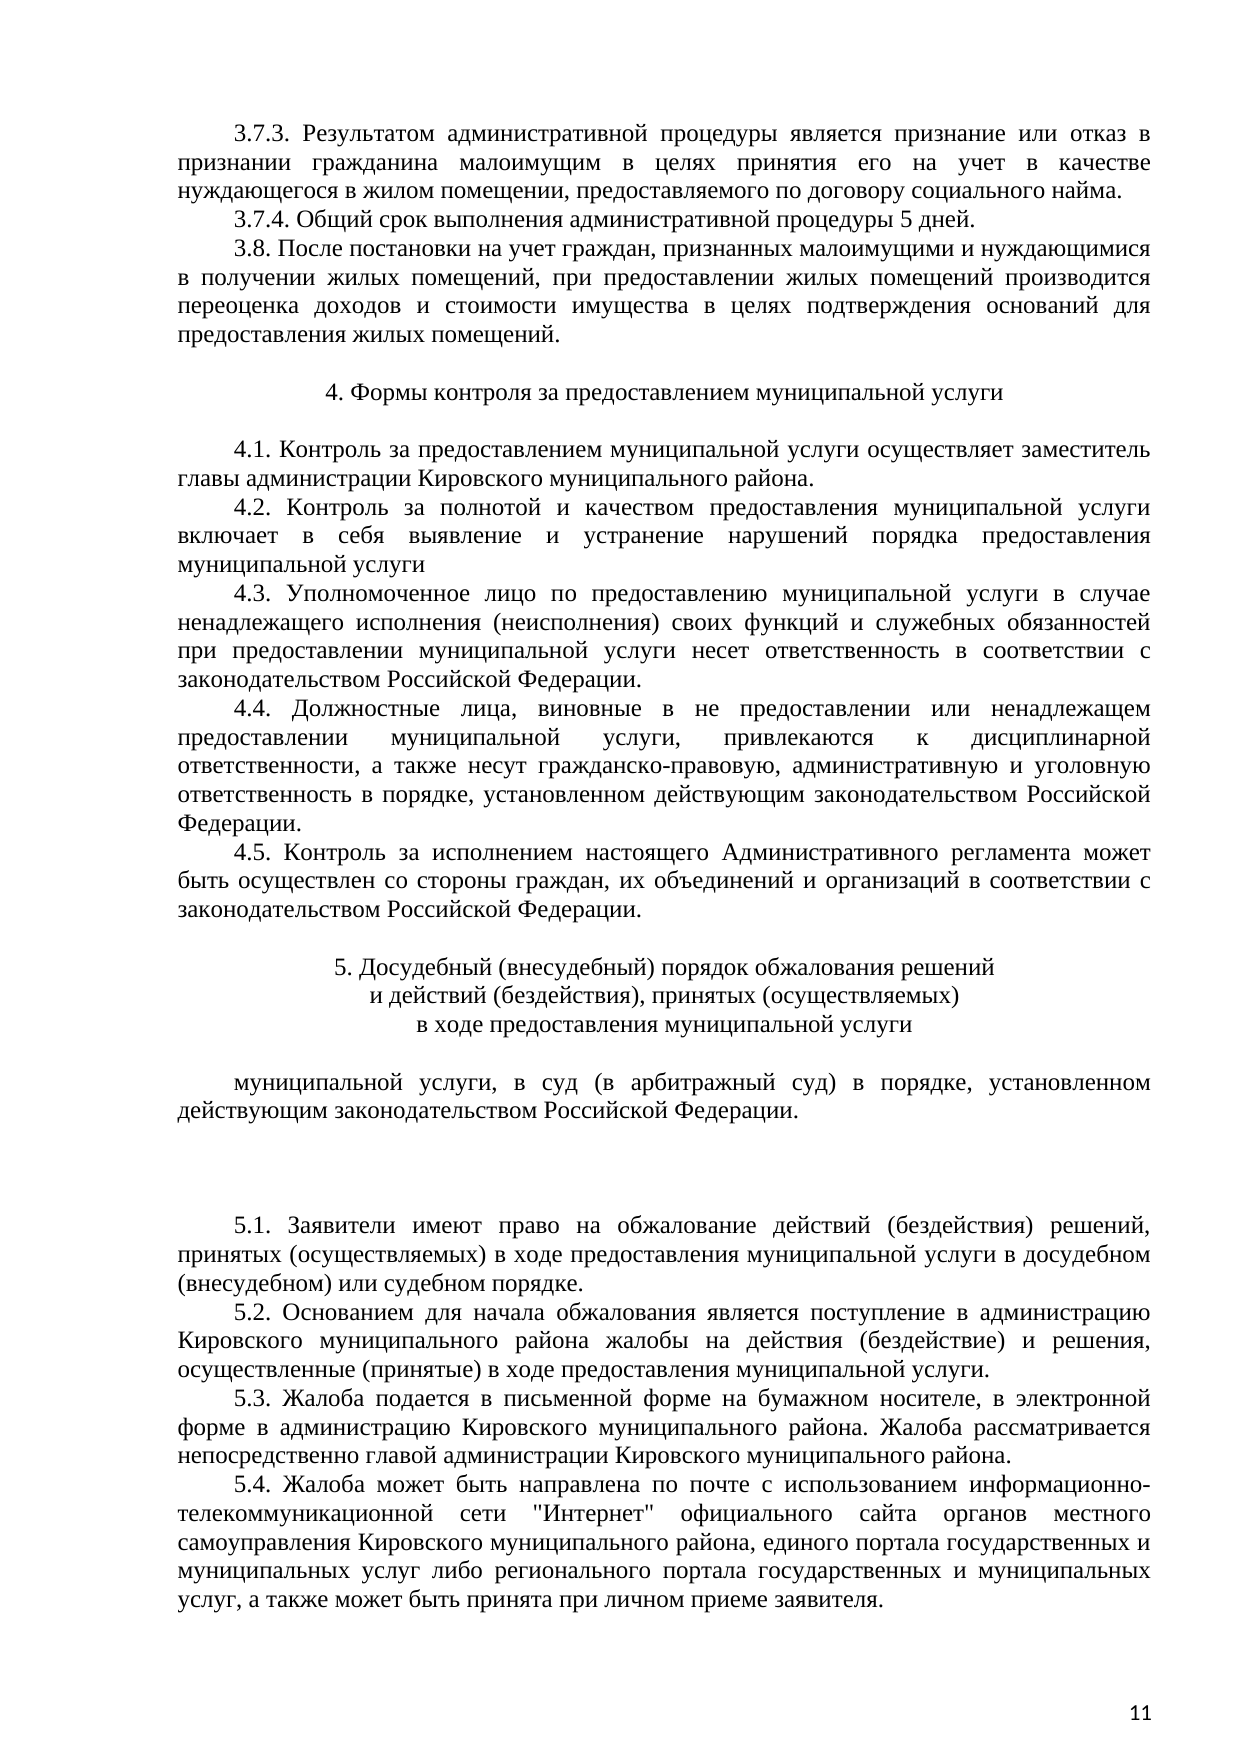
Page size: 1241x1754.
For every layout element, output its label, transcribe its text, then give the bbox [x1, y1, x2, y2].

text 4.1. Контроль за предоставлением муниципальной услуги осуществляет заместитель главы администрации Кировского муниципального района. [177, 434, 1152, 492]
text 3.7.4. Общий срок выполнения административной процедуры 5 дней. [177, 204, 1152, 233]
text 4.5. Контроль за исполнением настоящего Административного регламента может быть осуществлен со стороны граждан, их объединений и организаций в соответствии с законодательством Российской Федерации. [177, 837, 1152, 923]
text 5.1. Заявители имеют право на обжалование действий (бездействия) решений, принятых (осуществляемых) в ходе предоставления муниципальной услуги в досудебном (внесудебном) или судебном порядке. [177, 1211, 1152, 1297]
text 5.3. Жалоба подается в письменной форме на бумажном носителе, в электронной форме в администрацию Кировского муниципального района. Жалоба рассматривается непосредственно главой администрации Кировского муниципального района. [177, 1383, 1152, 1469]
text 4. Формы контроля за предоставлением муниципальной услуги [177, 377, 1152, 406]
text 4.2. Контроль за полнотой и качеством предоставления муниципальной услуги включает в себя выявление и устранение нарушений порядка предоставления муниципальной услуги [177, 492, 1152, 578]
text 4.3. Уполномоченное лицо по предоставлению муниципальной услуги в случае ненадлежащего исполнения (неисполнения) своих функций и служебных обязанностей при предоставлении муниципальной услуги несет ответственность в соответствии с законодательством Российской Федерации. [177, 578, 1152, 693]
text 5.4. Жалоба может быть направлена по почте с использованием информационно-телекоммуникационной сети "Интернет" официального сайта органов местного самоуправления Кировского муниципального района, единого портала государственных и муниципальных услуг либо регионального портала государственных и муниципальных услуг, а также может быть принята при личном приеме заявителя. [177, 1469, 1152, 1613]
text муниципальной услуги, в суд (в арбитражный суд) в порядке, установленном действующим законодательством Российской Федерации. [177, 1067, 1152, 1124]
text 3.7.3. Результатом административной процедуры является признание или отказ в признании гражданина малоимущим в целях принятия его на учет в качестве нуждающегося в жилом помещении, предоставляемого по договору социального найма. [177, 118, 1152, 204]
text в ходе предоставления муниципальной услуги [177, 1009, 1152, 1038]
text и действий (бездействия), принятых (осуществляемых) [177, 981, 1152, 1009]
text 5.2. Основанием для начала обжалования является поступление в администрацию Кировского муниципального района жалобы на действия (бездействие) и решения, осуществленные (принятые) в ходе предоставления муниципальной услуги. [177, 1297, 1152, 1383]
text 3.8. После постановки на учет граждан, признанных малоимущими и нуждающимися в получении жилых помещений, при предоставлении жилых помещений производится переоценка доходов и стоимости имущества в целях подтверждения оснований для предоставления жилых помещений. [177, 233, 1152, 348]
text 4.4. Должностные лица, виновные в не предоставлении или ненадлежащем предоставлении муниципальной услуги, привлекаются к дисциплинарной ответственности, а также несут гражданско-правовую, административную и уголовную ответственность в порядке, установленном действующим законодательством Российской Федерации. [177, 693, 1152, 837]
text 5. Досудебный (внесудебный) порядок обжалования решений [177, 952, 1152, 981]
